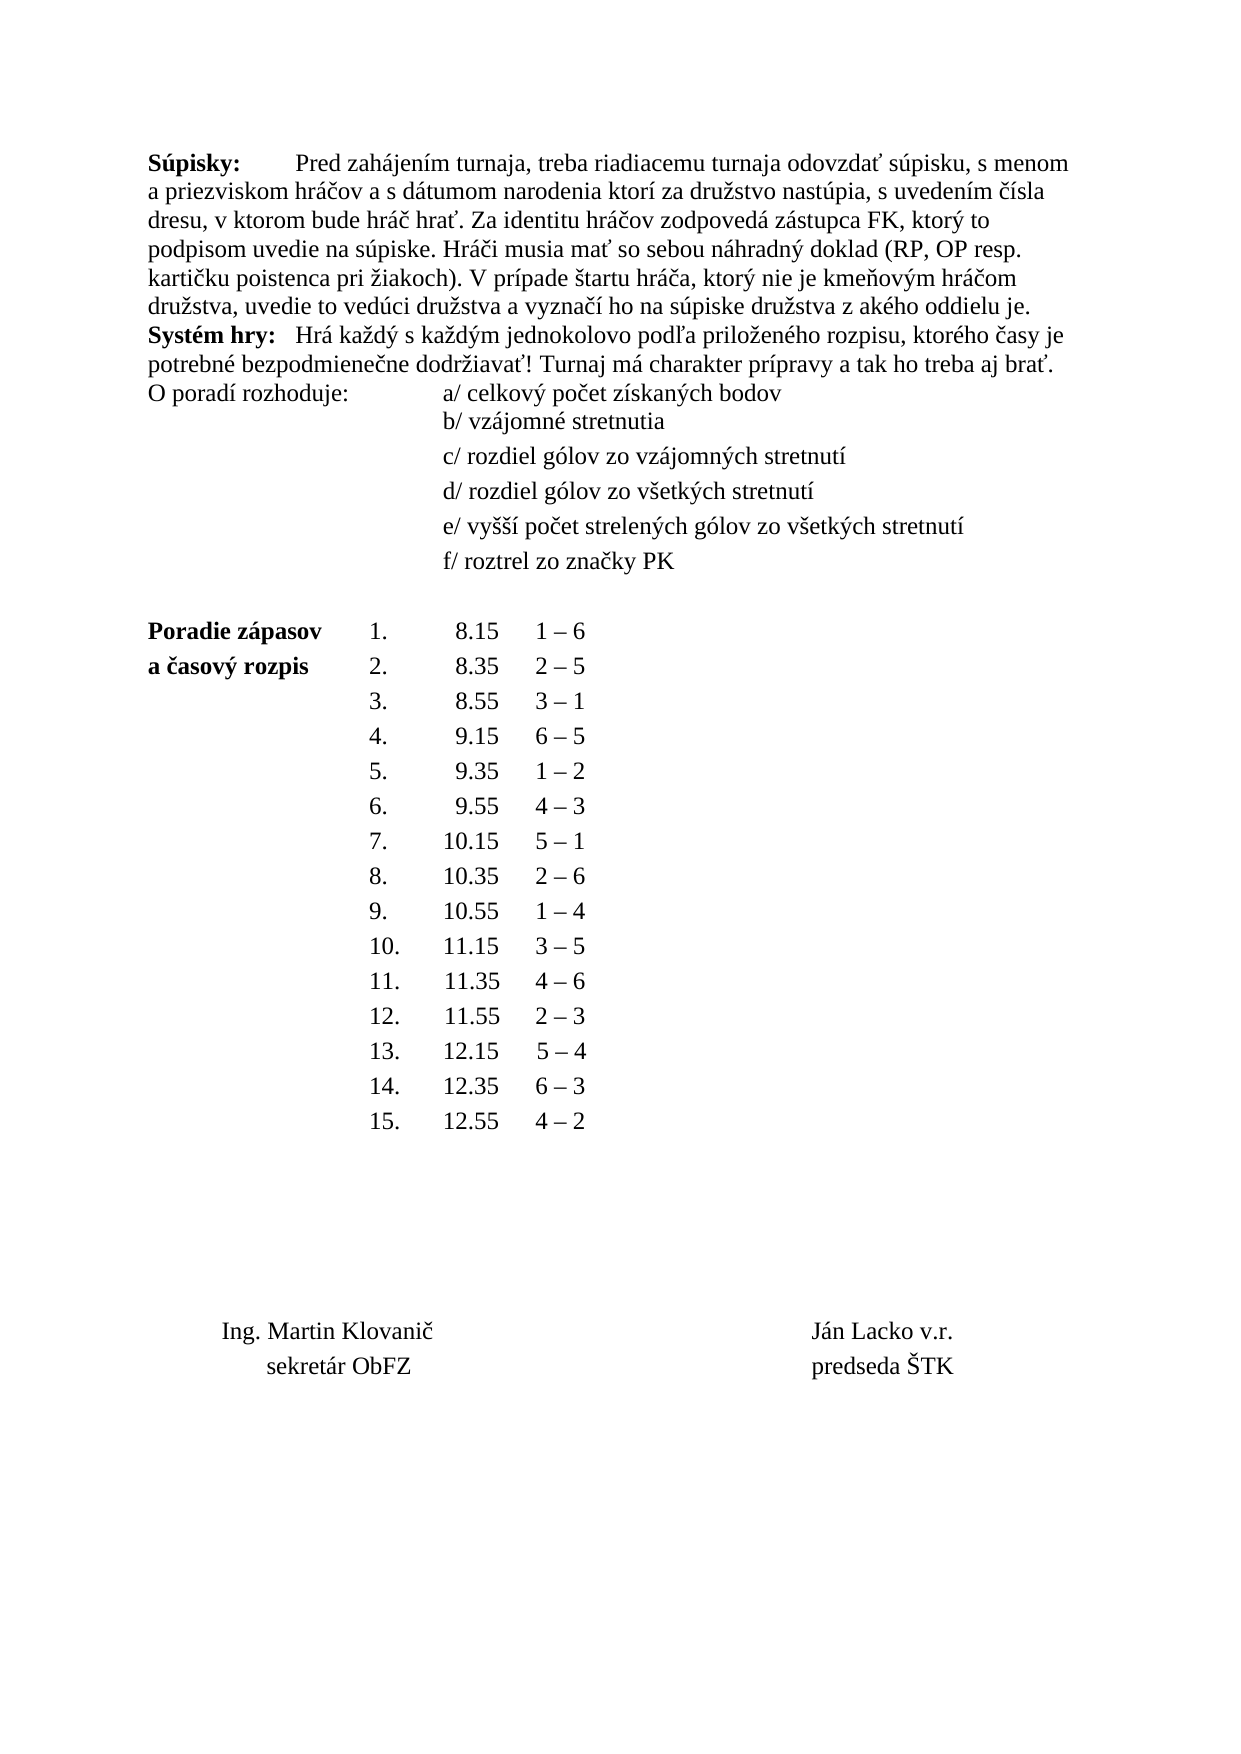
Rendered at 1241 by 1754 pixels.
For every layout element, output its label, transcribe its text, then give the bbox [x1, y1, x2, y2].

subtitle 3. 8.55 3 – 1 [148, 686, 1093, 715]
subtitle 11. 11.35 4 – 6 [369, 966, 1093, 995]
text potrebné bezpodmienečne dodržiavať! Turnaj má charakter prípravy a tak ho treba aj brať. [148, 349, 1093, 378]
subtitle 6. 9.55 4 – 3 [148, 791, 1093, 820]
subtitle e/ vyšší počet strelených gólov zo všetkých stretnutí [148, 511, 1093, 540]
subtitle Poradie zápasov 1. 8.15 1 – 6 [148, 616, 1093, 645]
subtitle 9. 10.55 1 – 4 [148, 896, 1093, 925]
text dresu, v ktorom bude hráč hrať. Za identitu hráčov zodpovedá zástupca FK, ktorý to [148, 205, 1093, 234]
subtitle 8. 10.35 2 – 6 [148, 861, 1093, 890]
subtitle 14. 12.35 6 – 3 [369, 1071, 1093, 1100]
subtitle a časový rozpis 2. 8.35 2 – 5 [148, 651, 1093, 680]
subtitle b/ vzájomné stretnutia [148, 406, 1093, 435]
subtitle 4. 9.15 6 – 5 [148, 721, 1093, 750]
subtitle 5. 9.35 1 – 2 [148, 756, 1093, 785]
text družstva, uvedie to vedúci družstva a vyznačí ho na súpiske družstva z akého oddielu je. [148, 291, 1093, 320]
subtitle 10. 11.15 3 – 5 [148, 931, 1093, 960]
subtitle f/ roztrel zo značky PK [148, 546, 1093, 575]
subtitle 15. 12.55 4 – 2 [369, 1106, 1093, 1135]
subtitle 7. 10.15 5 – 1 [148, 826, 1093, 855]
subtitle 13. 12.15 5 – 4 [369, 1036, 1093, 1065]
subtitle 12. 11.55 2 – 3 [369, 1001, 1093, 1030]
subtitle sekretár ObFZ predseda ŠTK [148, 1351, 1093, 1380]
text Súpisky: Pred zahájením turnaja, treba riadiacemu turnaja odovzdať súpisku, s menom [148, 148, 1093, 176]
subtitle Ing. Martin Klovanič Ján Lacko v.r. [148, 1316, 1093, 1345]
text podpisom uvedie na súpiske. Hráči musia mať so sebou náhradný doklad (RP, OP resp. [148, 234, 1093, 263]
subtitle d/ rozdiel gólov zo všetkých stretnutí [148, 476, 1093, 505]
text a priezviskom hráčov a s dátumom narodenia ktorí za družstvo nastúpia, s uvedením čísla [148, 176, 1093, 205]
text Systém hry: Hrá každý s každým jednokolovo podľa priloženého rozpisu, ktorého časy je [148, 320, 1093, 349]
text O poradí rozhoduje: a/ celkový počet získaných bodov [148, 378, 1093, 406]
text kartičku poistenca pri žiakoch). V prípade štartu hráča, ktorý nie je kmeňovým hráčom [148, 263, 1093, 291]
subtitle c/ rozdiel gólov zo vzájomných stretnutí [148, 441, 1093, 470]
